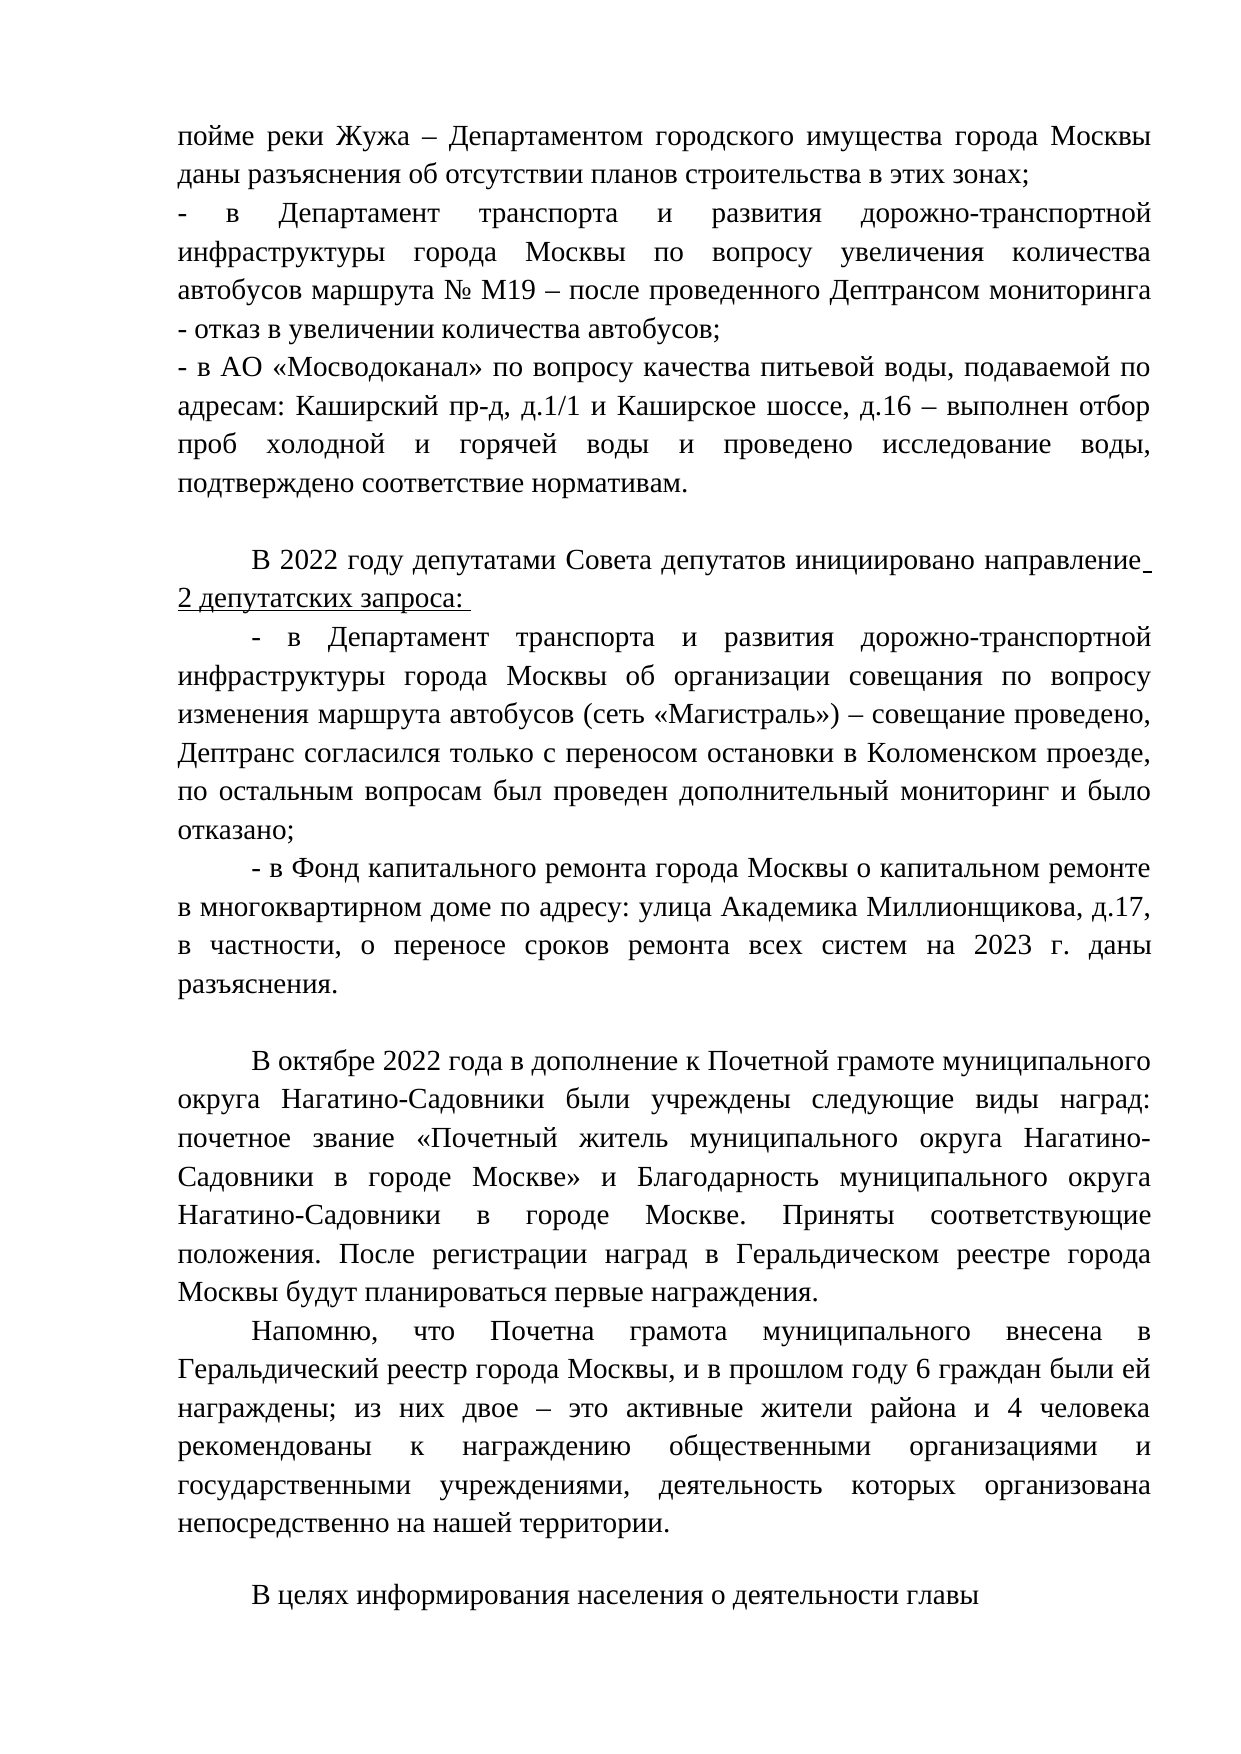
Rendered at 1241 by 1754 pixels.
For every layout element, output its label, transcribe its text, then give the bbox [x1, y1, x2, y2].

text В октябре 2022 года в дополнение к Почетной грамоте муниципального округа Нагатино-Садовники были учреждены следующие виды наград: почетное звание «Почетный житель муниципального округа Нагатино-Садовники в городе Москве» и Благодарность муниципального округа Нагатино-Садовники в городе Москве. Приняты соответствующие положения. После регистрации наград в Геральдическом реестре города Москвы будут планироваться первые награждения. [177, 1043, 1152, 1308]
text - в Фонд капитального ремонта города Москвы о капитальном ремонте в многоквартирном доме по адресу: улица Академика Миллионщикова, д.17, в частности, о переносе сроков ремонта всех систем на 2023 г. даны разъяснения. [177, 850, 1152, 999]
text В целях информирования населения о деятельности главы [251, 1577, 1152, 1611]
text - в Департамент транспорта и развития дорожно-транспортной инфраструктуры города Москвы по вопросу увеличения количества автобусов маршрута № М19 – после проведенного Дептрансом мониторинга - отказ в увеличении количества автобусов; [177, 195, 1152, 344]
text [177, 118, 1152, 190]
text - в Департамент транспорта и развития дорожно-транспортной инфраструктуры города Москвы об организации совещания по вопросу изменения маршрута автобусов (сеть «Магистраль») – совещание проведено, Дептранс согласился только с переносом остановки в Коломенском проезде, по остальным вопросам был проведен дополнительный мониторинг и было отказано; [177, 619, 1152, 845]
text Напомню, что Почетна грамота муниципального внесена в Геральдический реестр города Москвы, и в прошлом году 6 граждан были ей награждены; из них двое – это активные жители района и 4 человека рекомендованы к награждению общественными организациями и государственными учреждениями, деятельность которых организована непосредственно на нашей территории. [177, 1313, 1152, 1539]
text - в АО «Мосводоканал» по вопросу качества питьевой воды, подаваемой по адресам: Каширский пр-д, д.1/1 и Каширское шоссе, д.16 – выполнен отбор проб холодной и горячей воды и проведено исследование воды, подтверждено соответствие нормативам. [177, 349, 1152, 498]
text В 2022 году депутатами Совета депутатов инициировано направление 2 депутатских запроса: [177, 542, 1152, 614]
